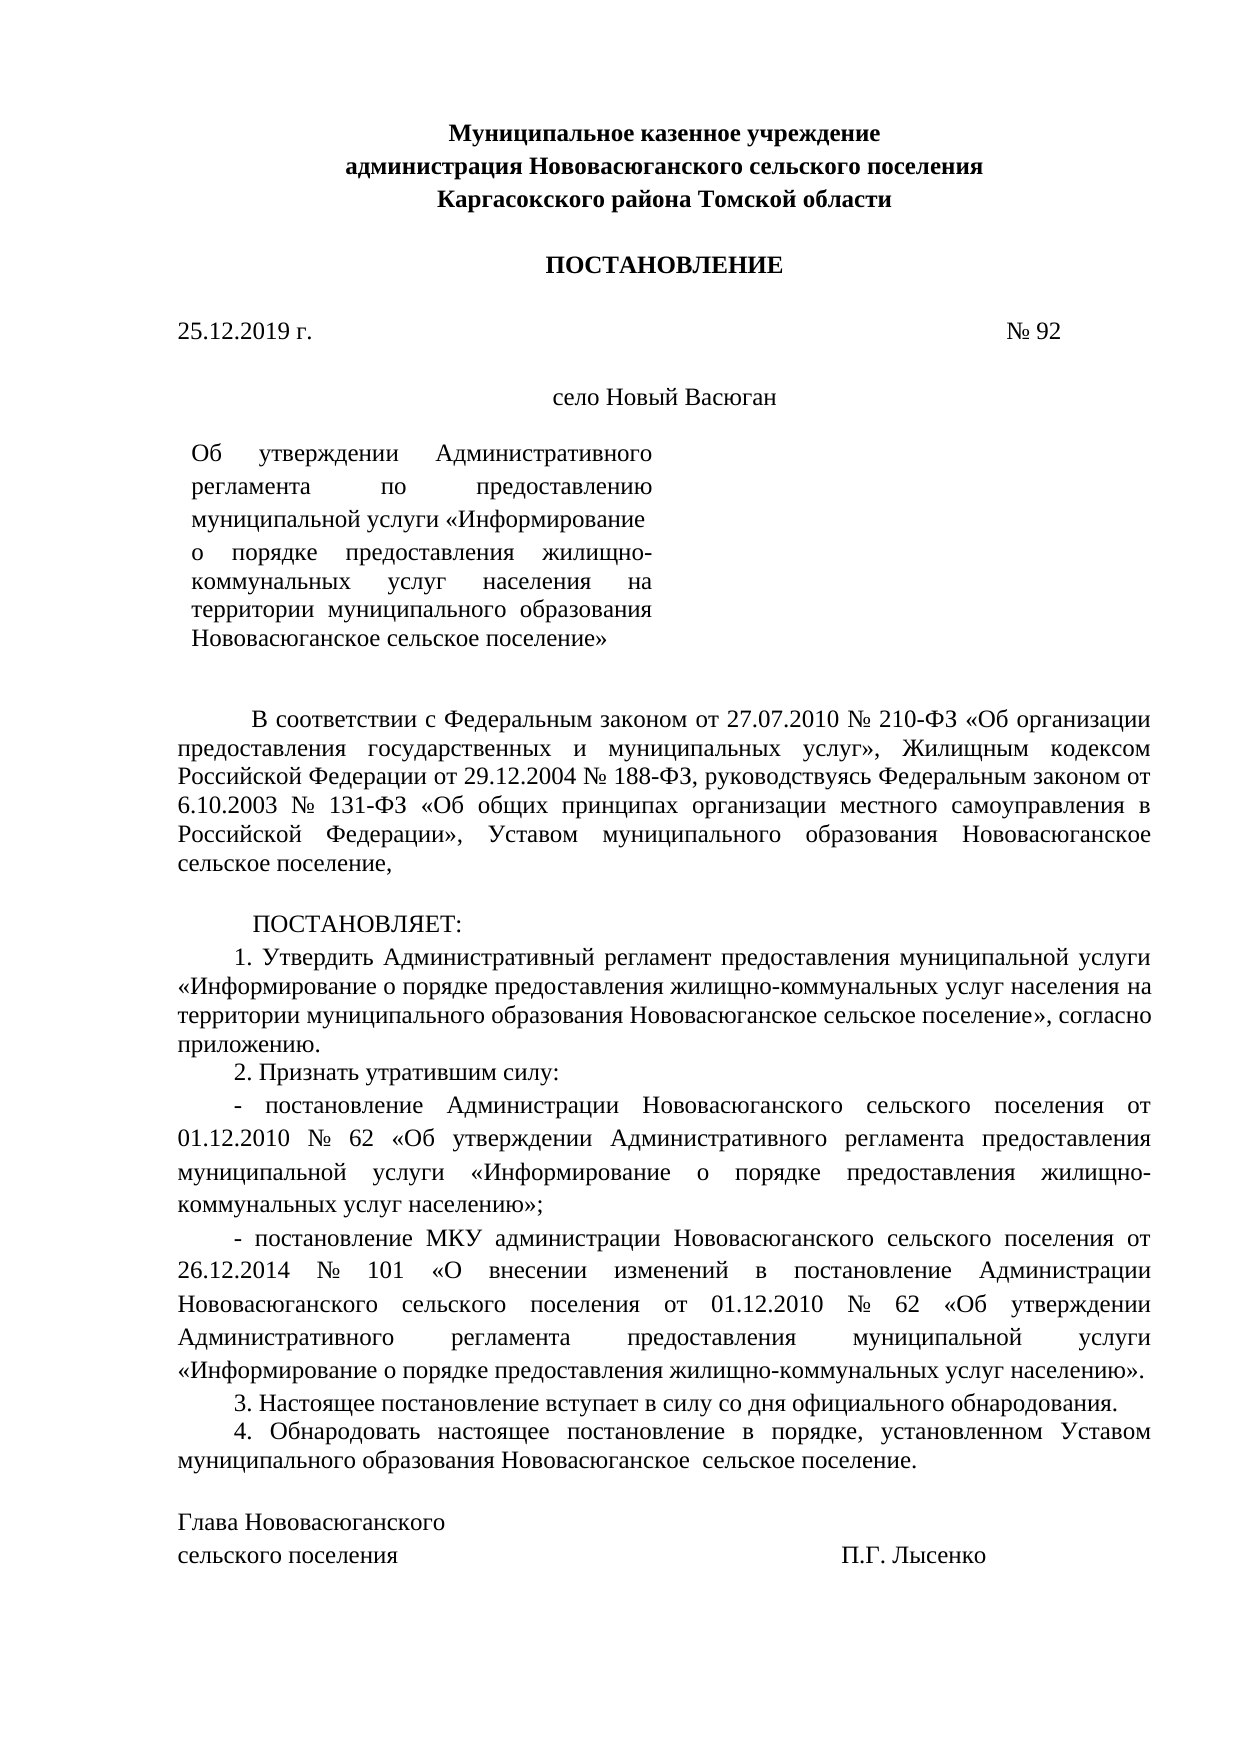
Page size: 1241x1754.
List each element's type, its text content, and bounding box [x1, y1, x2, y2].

text 4. Обнародовать настоящее постановление в порядке, установленном Уставом муниципального образования Нововасюганское сельское поселение. [177, 1416, 1152, 1474]
text село Новый Васюган [177, 382, 1152, 411]
text - постановление Администрации Нововасюганского сельского поселения от 01.12.2010 № 62 «Об утверждении Административного регламента предоставления муниципальной услуги «Информирование о порядке предоставления жилищно-коммунальных услуг населению»; [177, 1091, 1152, 1218]
text 25.12.2019 г. № 92 [177, 316, 1152, 345]
text ПОСТАНОВЛЯЕТ: [177, 909, 1152, 938]
text ПОСТАНОВЛЕНИЕ [177, 250, 1152, 279]
text 1. Утвердить Административный регламент предоставления муниципальной услуги «Информирование о порядке предоставления жилищно-коммунальных услуг населения на территории муниципального образования Нововасюганское сельское поселение», согласно приложению. [177, 942, 1152, 1057]
text сельского поселения П.Г. Лысенко [177, 1540, 1152, 1569]
text 3. Настоящее постановление вступает в силу со дня официального обнародования. [177, 1388, 1152, 1416]
text - постановление МКУ администрации Нововасюганского сельского поселения от 26.12.2014 № 101 «О внесении изменений в постановление Администрации Нововасюганского сельского поселения от 01.12.2010 № 62 «Об утверждении Административного регламента предоставления муниципальной услуги «Информирование о порядке предоставления жилищно-коммунальных услуг населению». [177, 1223, 1152, 1383]
text Глава Нововасюганского [177, 1507, 1152, 1536]
text В соответствии с Федеральным законом от 27.07.2010 № 210-ФЗ «Об организации предоставления государственных и муниципальных услуг», Жилищным кодексом Российской Федерации от 29.12.2004 № 188-ФЗ, руководствуясь Федеральным законом от 6.10.2003 № 131-ФЗ «Об общих принципах организации местного самоуправления в Российской Федерации», Уставом муниципального образования Нововасюганское сельское поселение, [177, 704, 1152, 876]
text Каргасокского района Томской области [177, 184, 1152, 213]
text администрация Нововасюганского сельского поселения [177, 151, 1152, 180]
text Муниципальное казенное учреждение [177, 118, 1152, 147]
table_header Об утверждении Административного регламента по предоставлению муниципальной услуги «Информирование о порядке предоставления жилищно-коммунальных услуг населения на территории муниципального образования Нововасюганское сельское поселение» [180, 438, 664, 652]
text 2. Признать утратившим силу: [177, 1057, 1152, 1086]
